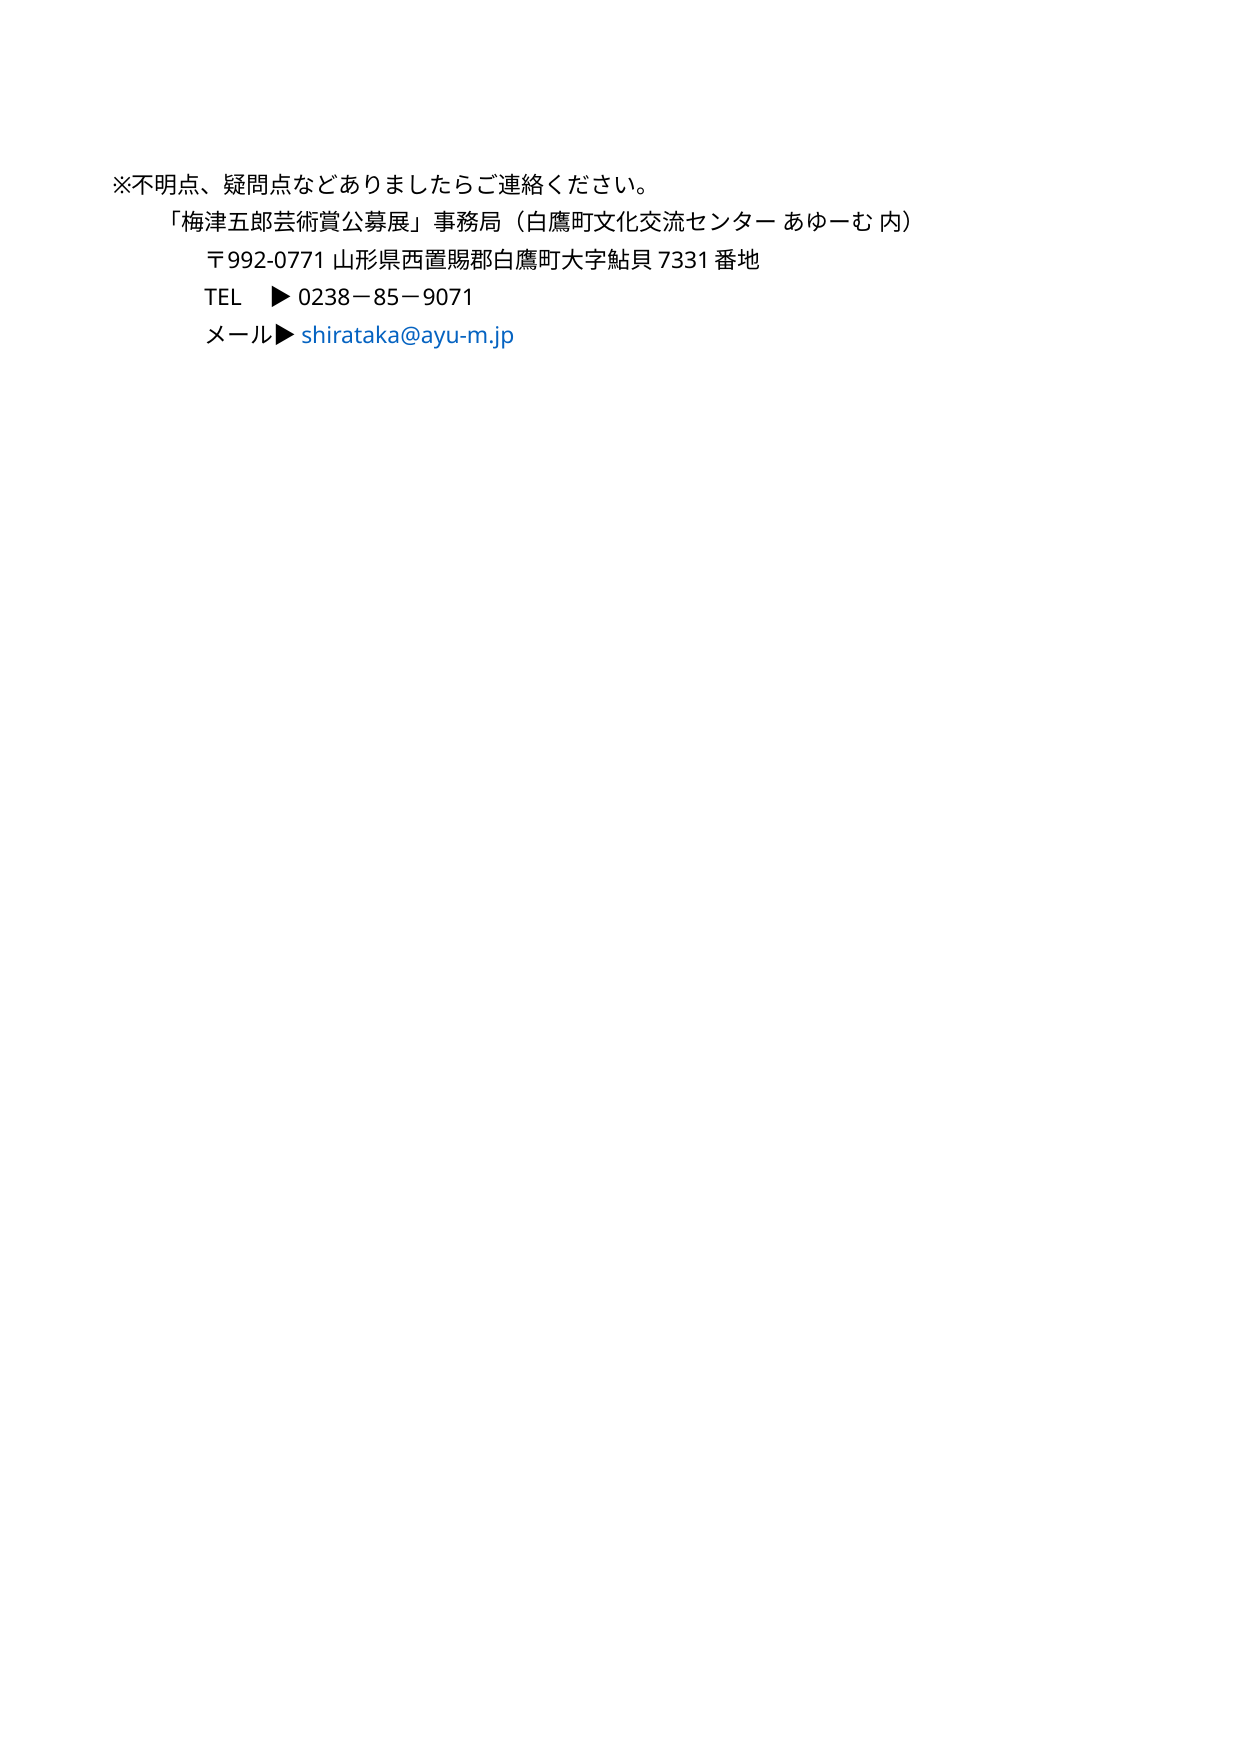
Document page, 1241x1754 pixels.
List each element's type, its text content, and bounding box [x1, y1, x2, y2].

text ※不明点、疑問点などありましたらご連絡ください。 [112, 164, 1128, 202]
text TEL ▶ 0238－85－9071 [112, 277, 1128, 314]
text 〒992-0771 山形県西置賜郡白鷹町大字鮎貝7331番地 [112, 239, 1128, 277]
text メール▶ shirataka@ayu-m.jp [112, 314, 1128, 352]
text 「梅津五郎芸術賞公募展」事務局（白鷹町文化交流センター あゆーむ 内） [112, 202, 1128, 239]
